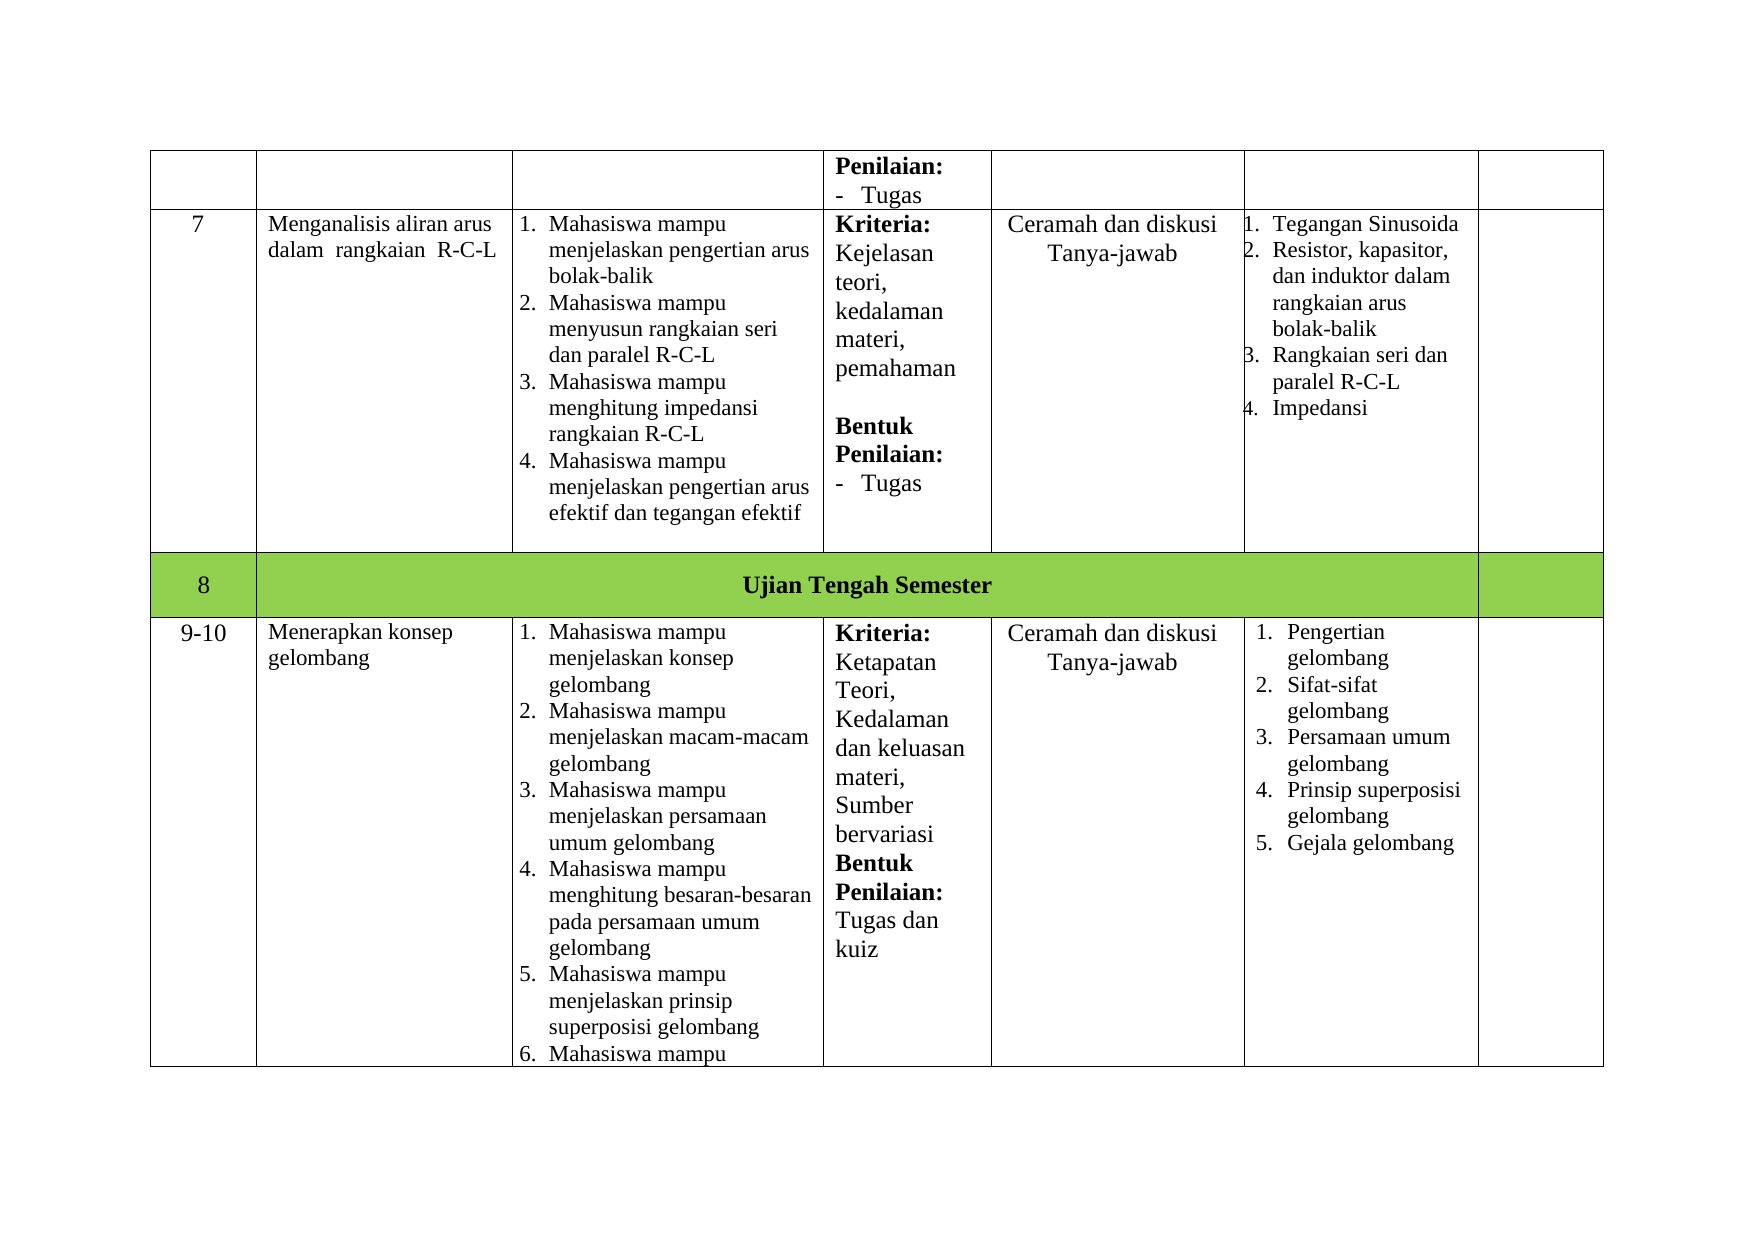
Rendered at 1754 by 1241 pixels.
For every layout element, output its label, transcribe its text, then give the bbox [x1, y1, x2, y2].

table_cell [513, 151, 823, 208]
table_cell Ujian Tengah Semester [257, 553, 1478, 617]
table_cell [1479, 210, 1603, 552]
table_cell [513, 618, 823, 1066]
table_cell [1479, 151, 1603, 208]
table_cell 6 [151, 151, 256, 208]
table_cell [1479, 618, 1603, 1066]
table_cell Kriteria: Kejelasan teori, kedalaman materi, pemahaman Bentuk Penilaian: Tugas [824, 210, 991, 552]
table_cell Menganalisis aliran arus dalam rangkaian R-C-L [257, 210, 512, 552]
table_cell Mahasiswa mampu menjelaskan pengertian arus bolak-balik Mahasiswa mampu menyusun rangkaian seri dan paralel R-C-L Mahasiswa mampu menghitung impedansi rangkaian R-C-L Mahasiswa mampu menjelaskan pengertian arus efektif dan tegangan efektif [513, 210, 823, 552]
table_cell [257, 618, 512, 1066]
table_cell Ceramah dan diskusi Tanya-jawab [992, 210, 1244, 552]
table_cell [992, 151, 1244, 208]
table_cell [992, 618, 1244, 1066]
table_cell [1245, 151, 1478, 208]
table_cell 7 [151, 210, 256, 552]
table_cell 8 [151, 553, 256, 617]
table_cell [824, 151, 991, 208]
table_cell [1245, 618, 1478, 1066]
table_cell [1479, 553, 1603, 617]
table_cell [257, 151, 512, 208]
table_cell 9-10 [151, 618, 256, 1066]
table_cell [824, 618, 991, 1066]
table_cell Tegangan Sinusoida Resistor, kapasitor, dan induktor dalam rangkaian arus bolak-balik Rangkaian seri dan paralel R-C-L Impedansi [1245, 210, 1478, 552]
